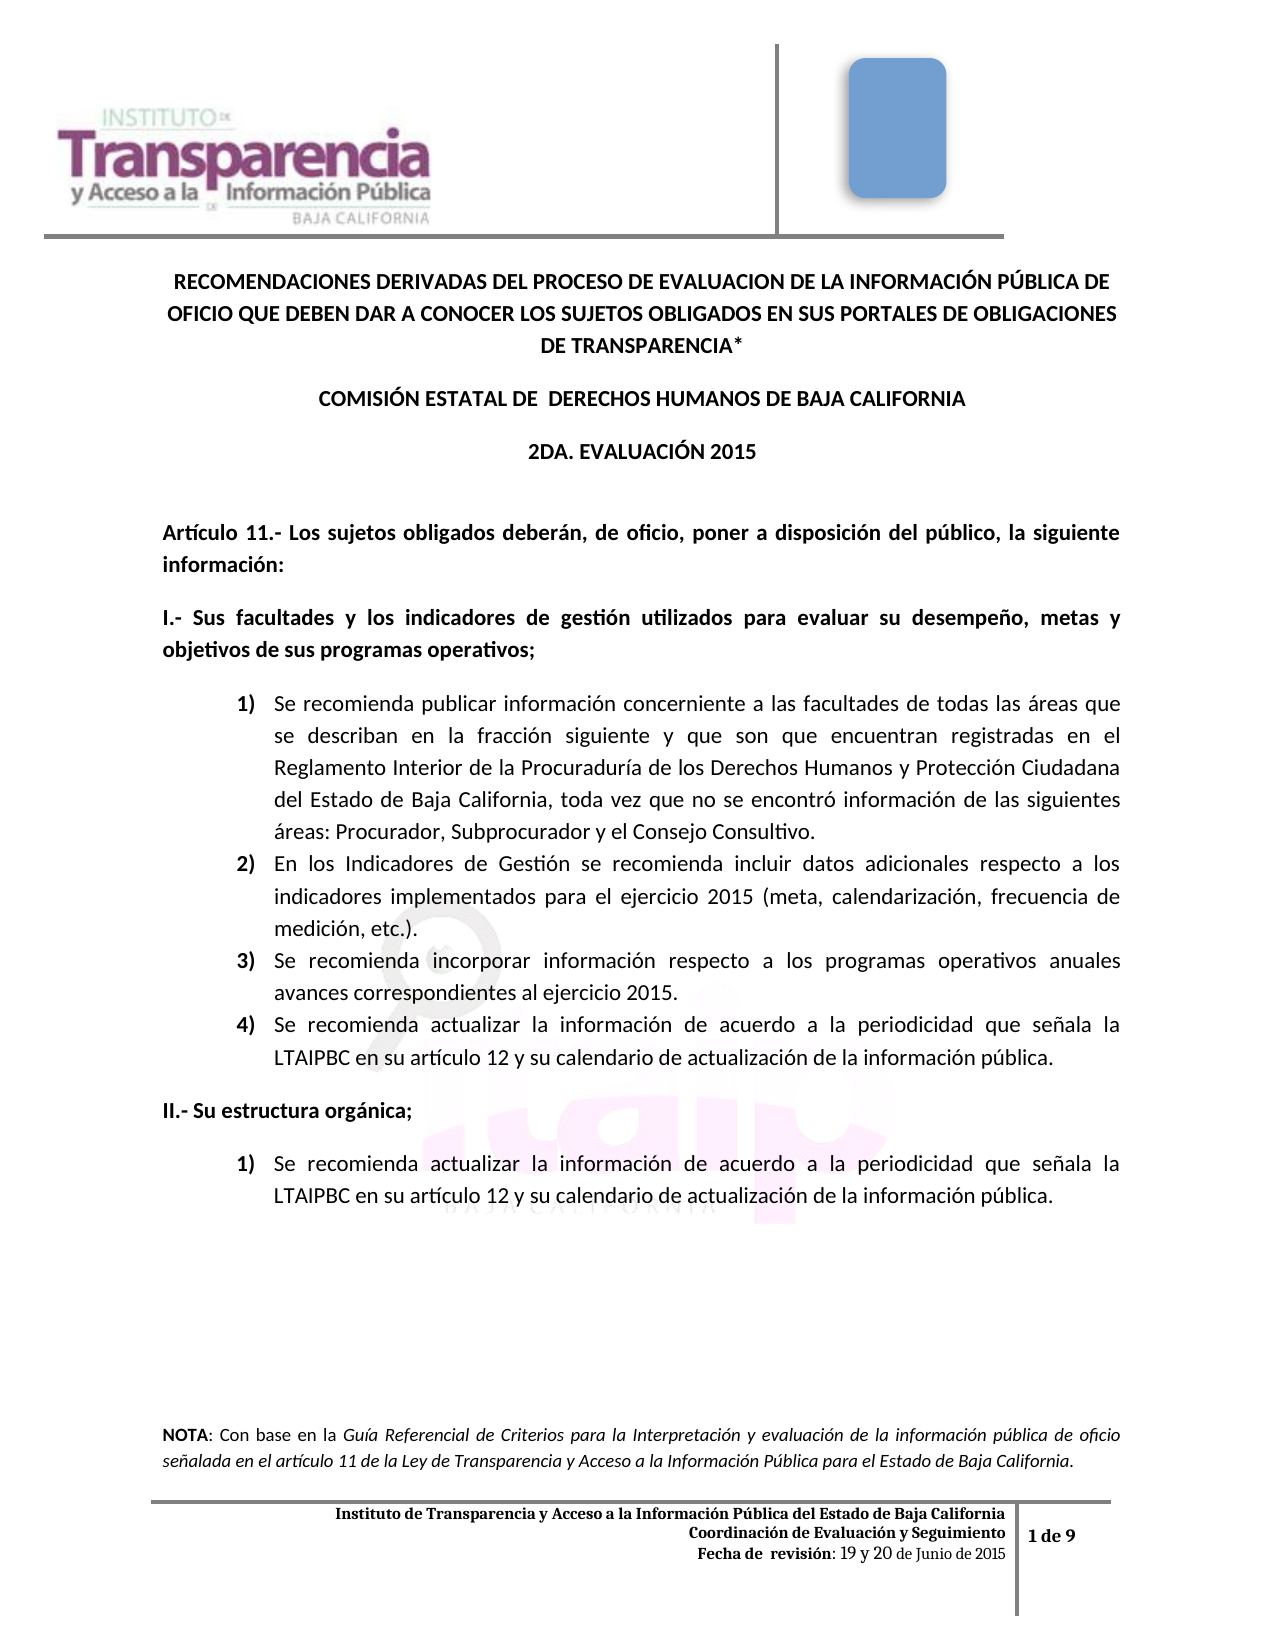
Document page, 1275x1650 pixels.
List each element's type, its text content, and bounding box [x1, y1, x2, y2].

text Artículo 11.- Los sujetos obligados deberán, de oficio, poner a disposición del público, la siguiente información: [162, 518, 1122, 578]
text I.- Sus facultades y los indicadores de gestión utilizados para evaluar su desempeño, metas y objetivos de sus programas operativos; [162, 603, 1122, 664]
text II.- Su estructura orgánica; [162, 1096, 1122, 1124]
text COMISIÓN ESTATAL DE DERECHOS HUMANOS DE BAJA CALIFORNIA [162, 384, 1122, 412]
text 2DA. EVALUACIÓN 2015 [162, 437, 1122, 465]
text RECOMENDACIONES DERIVADAS DEL PROCESO DE EVALUACION DE LA INFORMACIÓN PÚBLICA DE OFICIO QUE DEBEN DAR A CONOCER LOS SUJETOS OBLIGADOS EN SUS PORTALES DE OBLIGACIONES DE TRANSPARENCIA* [162, 267, 1122, 359]
list Se recomienda incorporar información respecto a los programas operativos anuales avances correspondientes al ejercicio 2015. [236, 946, 1122, 1006]
text NOTA: Con base en la Guía Referencial de Criterios para la Interpretación y evaluación de la información pública de oficio señalada en el artículo 11 de la Ley de Transparencia y Acceso a la Información Pública para el Estado de Baja California. [162, 1423, 1122, 1472]
list Se recomienda publicar información concerniente a las facultades de todas las áreas que se describan en la fracción siguiente y que son que encuentran registradas en el Reglamento Interior de la Procuraduría de los Derechos Humanos y Protección Ciudadana del Estado de Baja California, toda vez que no se encontró información de las siguientes áreas: Procurador, Subprocurador y el Consejo Consultivo. [236, 689, 1122, 845]
list Se recomienda actualizar la información de acuerdo a la periodicidad que señala la LTAIPBC en su artículo 12 y su calendario de actualización de la información pública. [236, 1149, 1122, 1209]
list En los Indicadores de Gestión se recomienda incluir datos adicionales respecto a los indicadores implementados para el ejercicio 2015 (meta, calendarización, frecuencia de medición, etc.). [236, 849, 1122, 942]
list Se recomienda actualizar la información de acuerdo a la periodicidad que señala la LTAIPBC en su artículo 12 y su calendario de actualización de la información pública. [236, 1011, 1122, 1071]
picture [56, 107, 432, 227]
